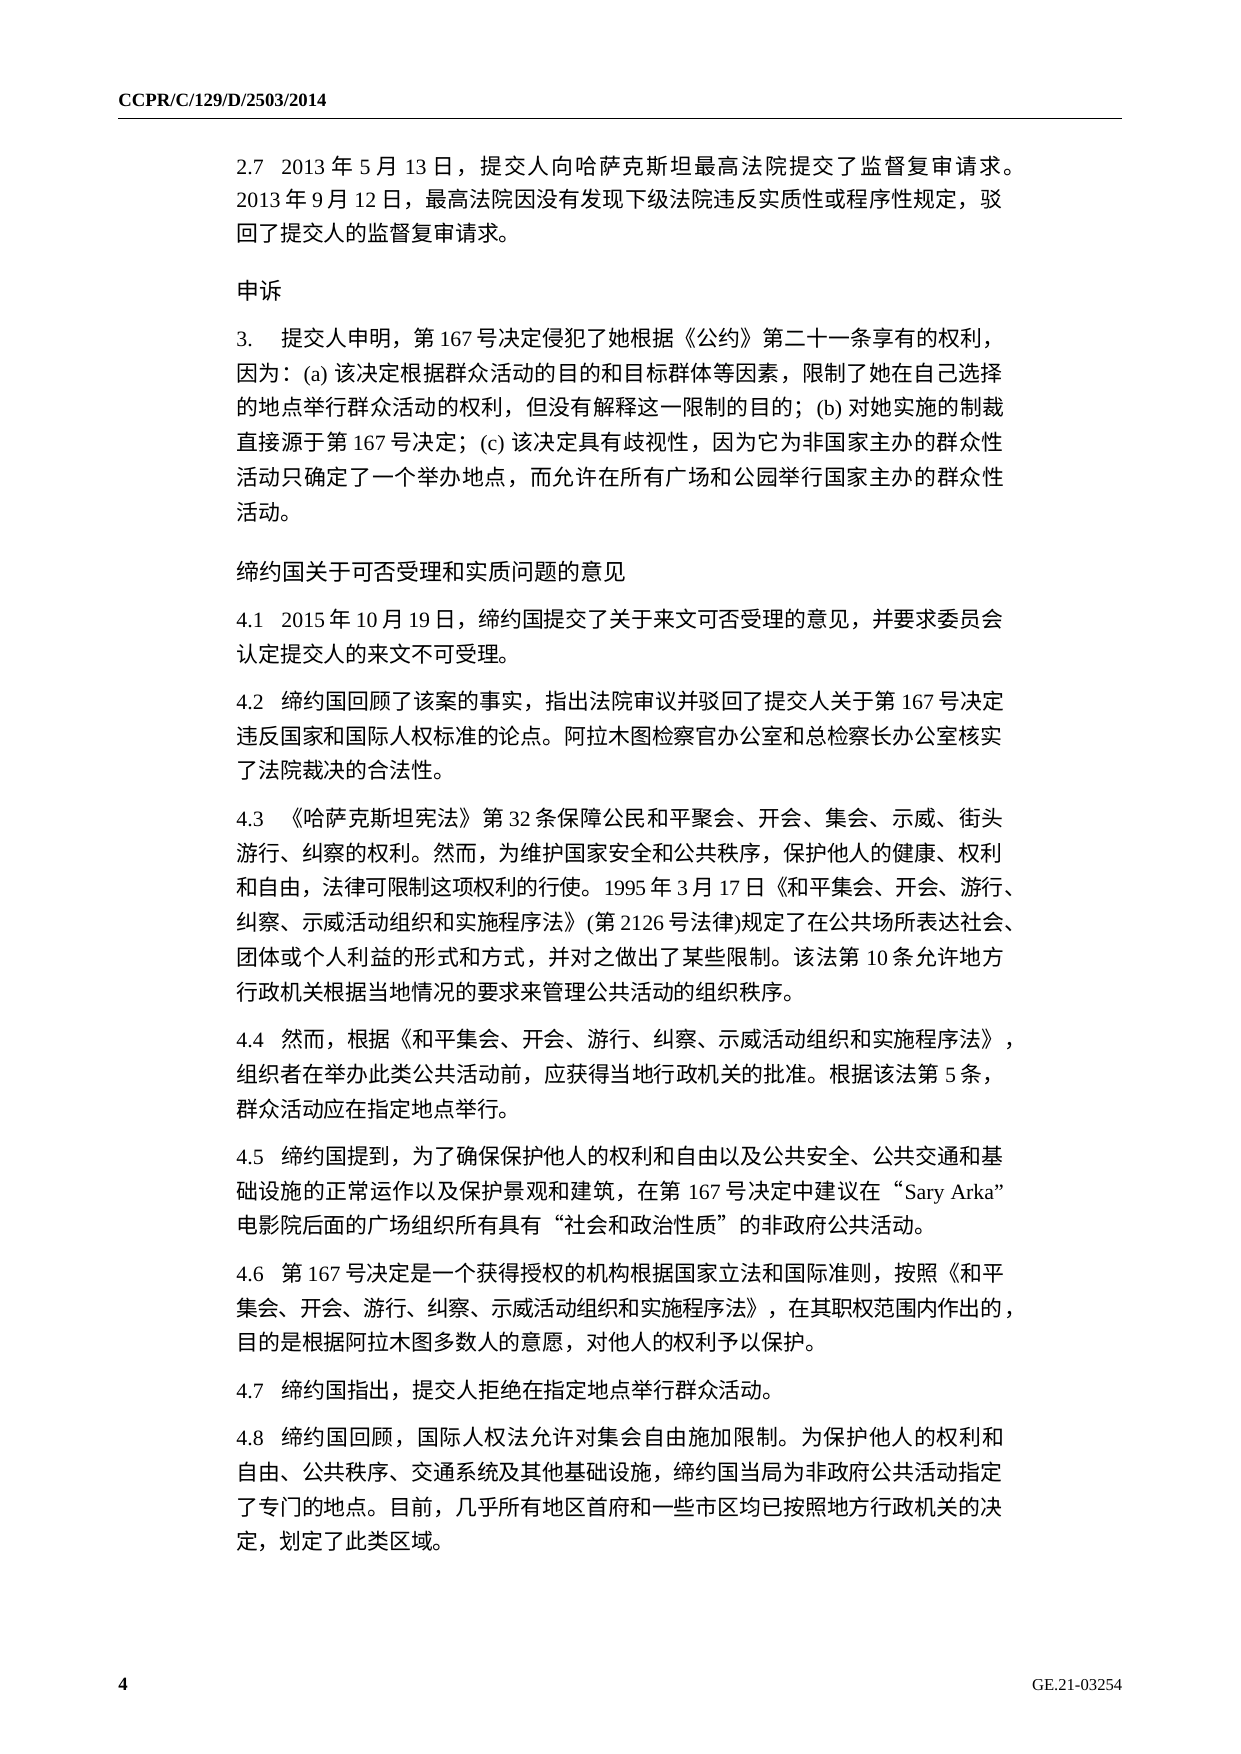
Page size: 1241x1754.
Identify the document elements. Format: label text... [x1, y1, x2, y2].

text 4.1 2015年10月19日，缔约国提交了关于来文可否受理的意见，并要求委员会认定提交人的来文不可受理。 [236, 599, 1004, 669]
text 4.4 然而，根据《和平集会、开会、游行、纠察、示威活动组织和实施程序法》，组织者在举办此类公共活动前，应获得当地行政机关的批准。根据该法第5条，群众活动应在指定地点举行。 [236, 1020, 1004, 1124]
text 4.2 缔约国回顾了该案的事实，指出法院审议并驳回了提交人关于第167号决定违反国家和国际人权标准的论点。阿拉木图检察官办公室和总检察长办公室核实了法院裁决的合法性。 [236, 682, 1004, 786]
text 4.5 缔约国提到，为了确保保护他人的权利和自由以及公共安全、公共交通和基础设施的正常运作以及保护景观和建筑，在第167号决定中建议在“Sary Arka”电影院后面的广场组织所有具有“社会和政治性质”的非政府公共活动。 [236, 1137, 1004, 1241]
text 申诉 [118, 273, 1004, 306]
text 4.7 缔约国指出，提交人拒绝在指定地点举行群众活动。 [236, 1370, 1004, 1405]
text 3. 提交人申明，第167号决定侵犯了她根据《公约》第二十一条享有的权利，因为：(a) 该决定根据群众活动的目的和目标群体等因素，限制了她在自己选择的地点举行群众活动的权利，但没有解释这一限制的目的；(b) 对她实施的制裁直接源于第167号决定；(c) 该决定具有歧视性，因为它为非国家主办的群众性活动只确定了一个举办地点，而允许在所有广场和公园举行国家主办的群众性活动。 [236, 318, 1004, 527]
text 4.6 第167号决定是一个获得授权的机构根据国家立法和国际准则，按照《和平集会、开会、游行、纠察、示威活动组织和实施程序法》，在其职权范围内作出的，目的是根据阿拉木图多数人的意愿，对他人的权利予以保护。 [236, 1253, 1004, 1358]
text 2.7 2013年5月13日，提交人向哈萨克斯坦最高法院提交了监督复审请求。2013年9月12日，最高法院因没有发现下级法院违反实质性或程序性规定，驳回了提交人的监督复审请求。 [236, 148, 1004, 248]
text 4.3 《哈萨克斯坦宪法》第32条保障公民和平聚会、开会、集会、示威、街头游行、纠察的权利。然而，为维护国家安全和公共秩序，保护他人的健康、权利和自由，法律可限制这项权利的行使。1995年3月17日《和平集会、开会、游行、纠察、示威活动组织和实施程序法》(第2126号法律)规定了在公共场所表达社会、团体或个人利益的形式和方式，并对之做出了某些限制。该法第10条允许地方行政机关根据当地情况的要求来管理公共活动的组织秩序。 [236, 798, 1004, 1007]
text 4.8 缔约国回顾，国际人权法允许对集会自由施加限制。为保护他人的权利和自由、公共秩序、交通系统及其他基础设施，缔约国当局为非政府公共活动指定了专门的地点。目前，几乎所有地区首府和一些市区均已按照地方行政机关的决定，划定了此类区域。 [236, 1418, 1004, 1557]
text 缔约国关于可否受理和实质问题的意见 [118, 552, 1004, 587]
